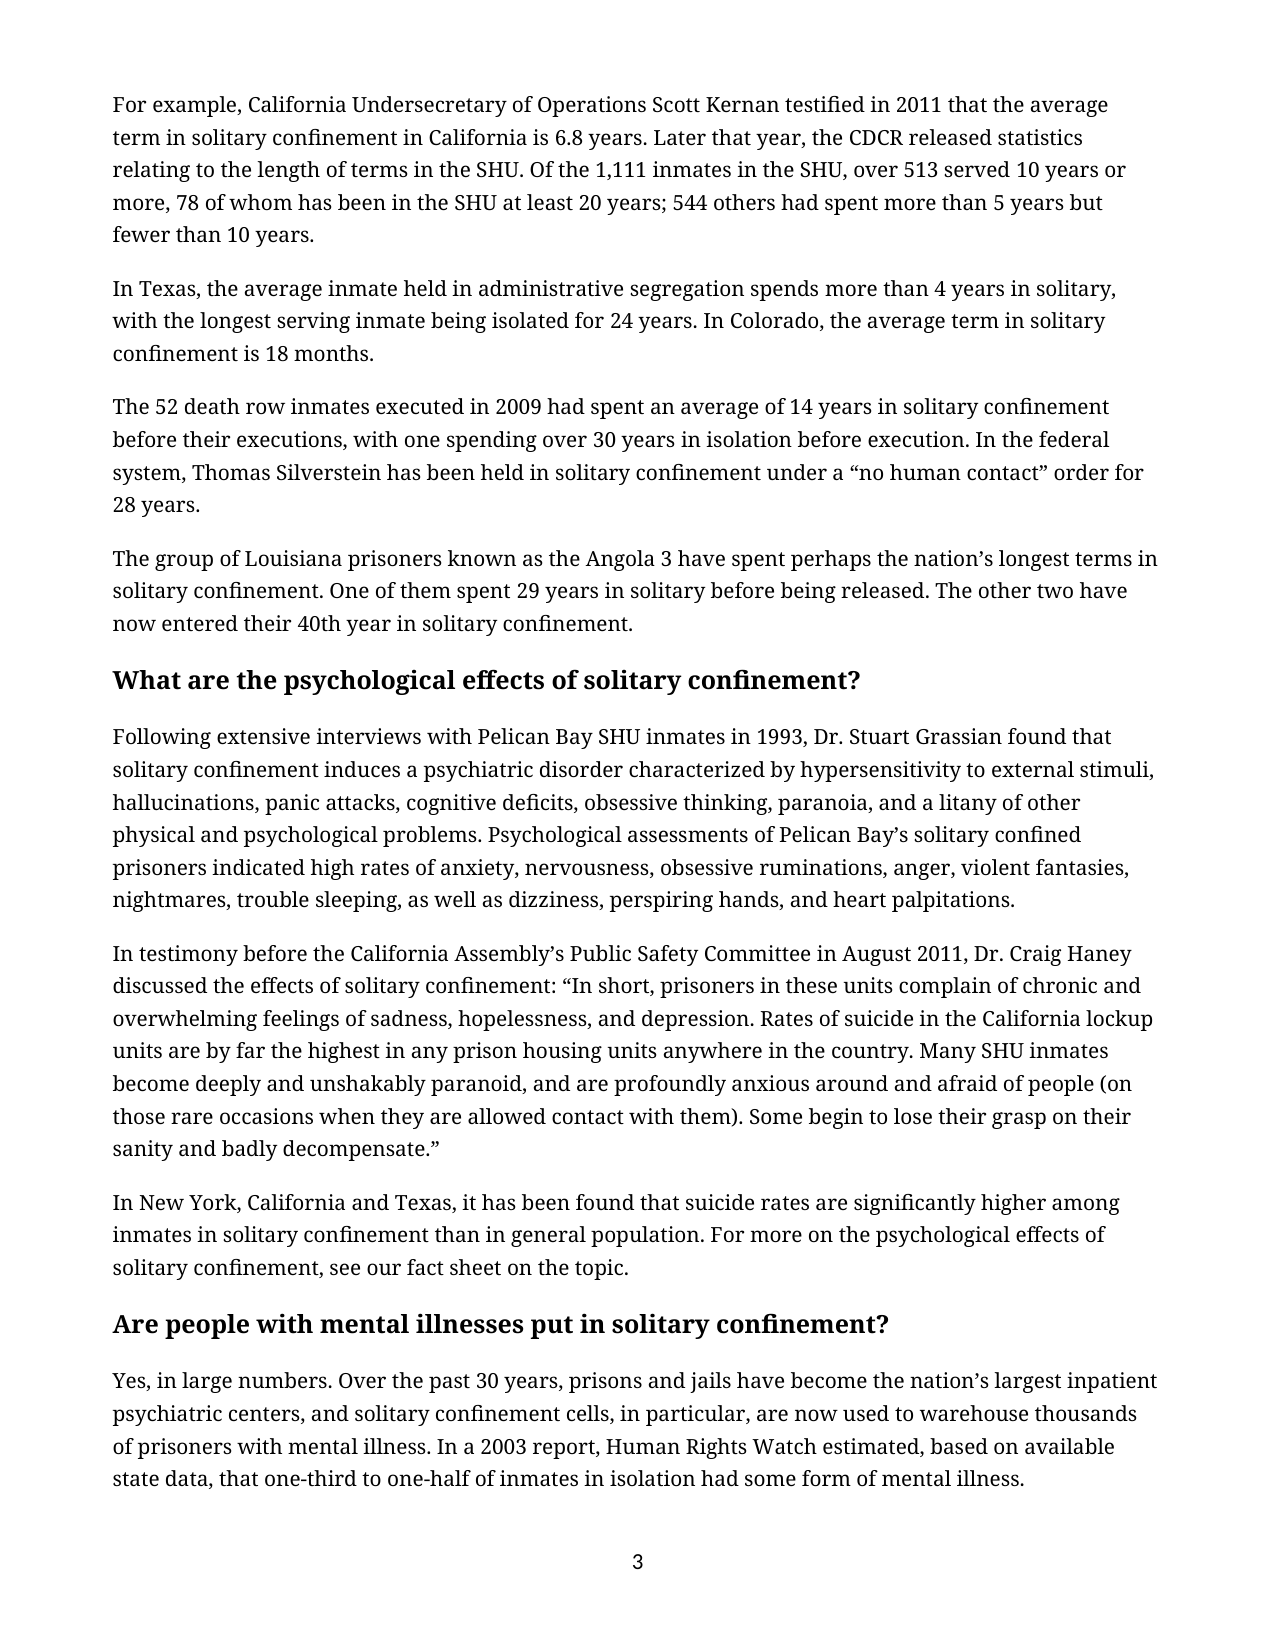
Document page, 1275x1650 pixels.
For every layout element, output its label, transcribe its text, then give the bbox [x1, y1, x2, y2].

text In Texas, the average inmate held in administrative segregation spends more than 4 years in solitary, with the longest serving inmate being isolated for 24 years. In Colorado, the average term in solitary confinement is 18 months. [112, 274, 1162, 367]
text The 52 death row inmates executed in 2009 had spent an average of 14 years in solitary confinement before their executions, with one spending over 30 years in isolation before execution. In the federal system, Thomas Silverstein has been held in solitary confinement under a “no human contact” order for 28 years. [112, 392, 1162, 519]
text Yes, in large numbers. Over the past 30 years, prisons and jails have become the nation’s largest inpatient psychiatric centers, and solitary confinement cells, in particular, are now used to warehouse thousands of prisoners with mental illness. In a 2003 report, Human Rights Watch estimated, based on available state data, that one-third to one-half of inmates in isolation had some form of mental illness. [112, 1367, 1162, 1493]
text Following extensive interviews with Pelican Bay SHU inmates in 1993, Dr. Stuart Grassian found that solitary confinement induces a psychiatric disorder characterized by hypersensitivity to external stimuli, hallucinations, panic attacks, cognitive deficits, obsessive thinking, paranoia, and a litany of other physical and psychological problems. Psychological assessments of Pelican Bay’s solitary confined prisoners indicated high rates of anxiety, nervousness, obsessive ruminations, anger, violent fantasies, nightmares, trouble sleeping, as well as dizziness, perspiring hands, and heart palpitations. [112, 722, 1162, 914]
text What are the psychological effects of solitary confinement? [112, 662, 1162, 696]
text In New York, California and Texas, it has been found that suicide rates are significantly higher among inmates in solitary confinement than in general population. For more on the psychological effects of solitary confinement, see our fact sheet on the topic. [112, 1188, 1162, 1282]
text The group of Louisiana prisoners known as the Angola 3 have spent perhaps the nation’s longest terms in solitary confinement. One of them spent 29 years in solitary before being released. The other two have now entered their 40th year in solitary confinement. [112, 544, 1162, 637]
text In testimony before the California Assembly’s Public Safety Committee in August 2011, Dr. Craig Haney discussed the effects of solitary confinement: “In short, prisoners in these units complain of chronic and overwhelming feelings of sadness, hopelessness, and depression. Rates of suicide in the California lockup units are by far the highest in any prison housing units anywhere in the country. Many SHU inmates become deeply and unshakably paranoid, and are profoundly anxious around and afraid of people (on those rare occasions when they are allowed contact with them). Some begin to lose their grasp on their sanity and badly decompensate.” [112, 939, 1162, 1163]
text Are people with mental illnesses put in solitary confinement? [112, 1307, 1162, 1341]
text For example, California Undersecretary of Operations Scott Kernan testified in 2011 that the average term in solitary confinement in California is 6.8 years. Later that year, the CDCR released statistics relating to the length of terms in the SHU. Of the 1,111 inmates in the SHU, over 513 served 10 years or more, 78 of whom has been in the SHU at least 20 years; 544 others had spent more than 5 years but fewer than 10 years. [112, 90, 1162, 249]
